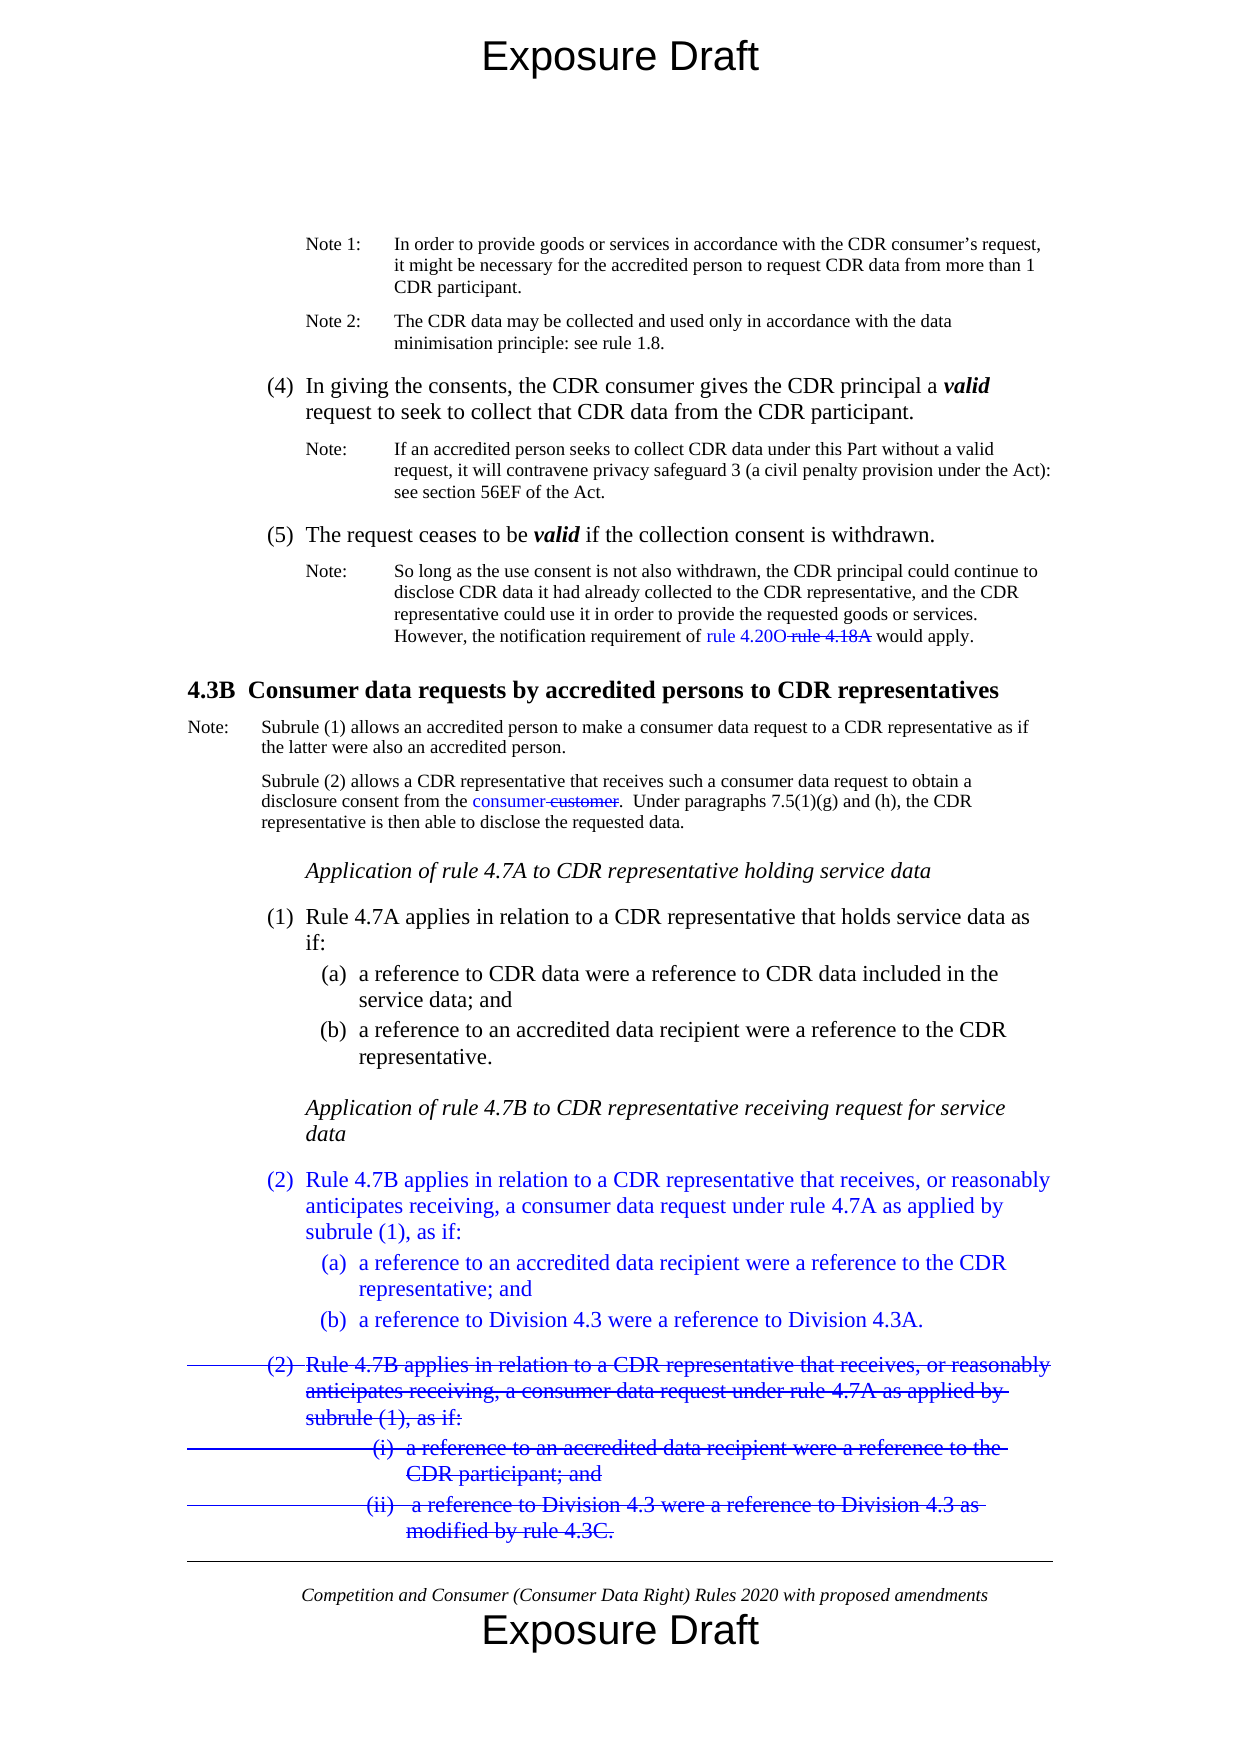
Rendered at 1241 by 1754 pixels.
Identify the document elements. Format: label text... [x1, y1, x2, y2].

text Note: So long as the use consent is not also withdrawn, the CDR principal could continue to disclose CDR data it had already collected to the CDR representative, and the CDR representative could use it in order to provide the requested goods or services. However, the notification requirement of rule 4.20O rule 4.18A would apply. [305, 560, 1053, 646]
text (2) Rule 4.7B applies in relation to a CDR representative that receives, or reasonably anticipates receiving, a consumer data request under rule 4.7A as applied by subrule (1), as if: [187, 1166, 1053, 1245]
text (4) In giving the consents, the CDR consumer gives the CDR principal a valid request to seek to collect that CDR data from the CDR participant. [187, 372, 1053, 425]
text (ii) a reference to Division 4.3 were a reference to Division 4.3 as modified by rule 4.3C. [187, 1491, 1053, 1544]
text (b) a reference to an accredited data recipient were a reference to the CDR representative. [187, 1016, 1053, 1069]
text Application of rule 4.7B to CDR representative receiving request for service data [305, 1094, 1053, 1147]
text (b) a reference to Division 4.3 were a reference to Division 4.3A. [187, 1306, 1053, 1332]
text Note: If an accredited person seeks to collect CDR data under this Part without a valid request, it will contravene privacy safeguard 3 (a civil penalty provision under the Act): see section 56EF of the Act. [305, 437, 1053, 502]
text (i) a reference to an accredited data recipient were a reference to the CDR participant; and [187, 1434, 1053, 1487]
text Note: Subrule (1) allows an accredited person to make a consumer data request to a CDR representative as if the latter were also an accredited person. [187, 717, 1053, 758]
text (5) The request ceases to be valid if the collection consent is withdrawn. [187, 521, 1053, 547]
text 4.3B Consumer data requests by accredited persons to CDR representatives [187, 675, 1053, 704]
text Note 2: The CDR data may be collected and used only in accordance with the data minimisation principle: see rule 1.8. [305, 310, 1053, 353]
text Application of rule 4.7A to CDR representative holding service data [305, 858, 1053, 884]
text (2) Rule 4.7B applies in relation to a CDR representative that receives, or reasonably anticipates receiving, a consumer data request under rule 4.7A as applied by subrule (1), as if: [187, 1351, 1053, 1430]
text Subrule (2) allows a CDR representative that receives such a consumer data request to obtain a disclosure consent from the consumer customer. Under paragraphs 7.5(1)(g) and (h), the CDR representative is then able to disclose the requested data. [187, 771, 1053, 833]
text (a) a reference to an accredited data recipient were a reference to the CDR representative; and [187, 1249, 1053, 1302]
text (1) Rule 4.7A applies in relation to a CDR representative that holds service data as if: [187, 903, 1053, 955]
text (a) a reference to CDR data were a reference to CDR data included in the service data; and [187, 959, 1053, 1012]
